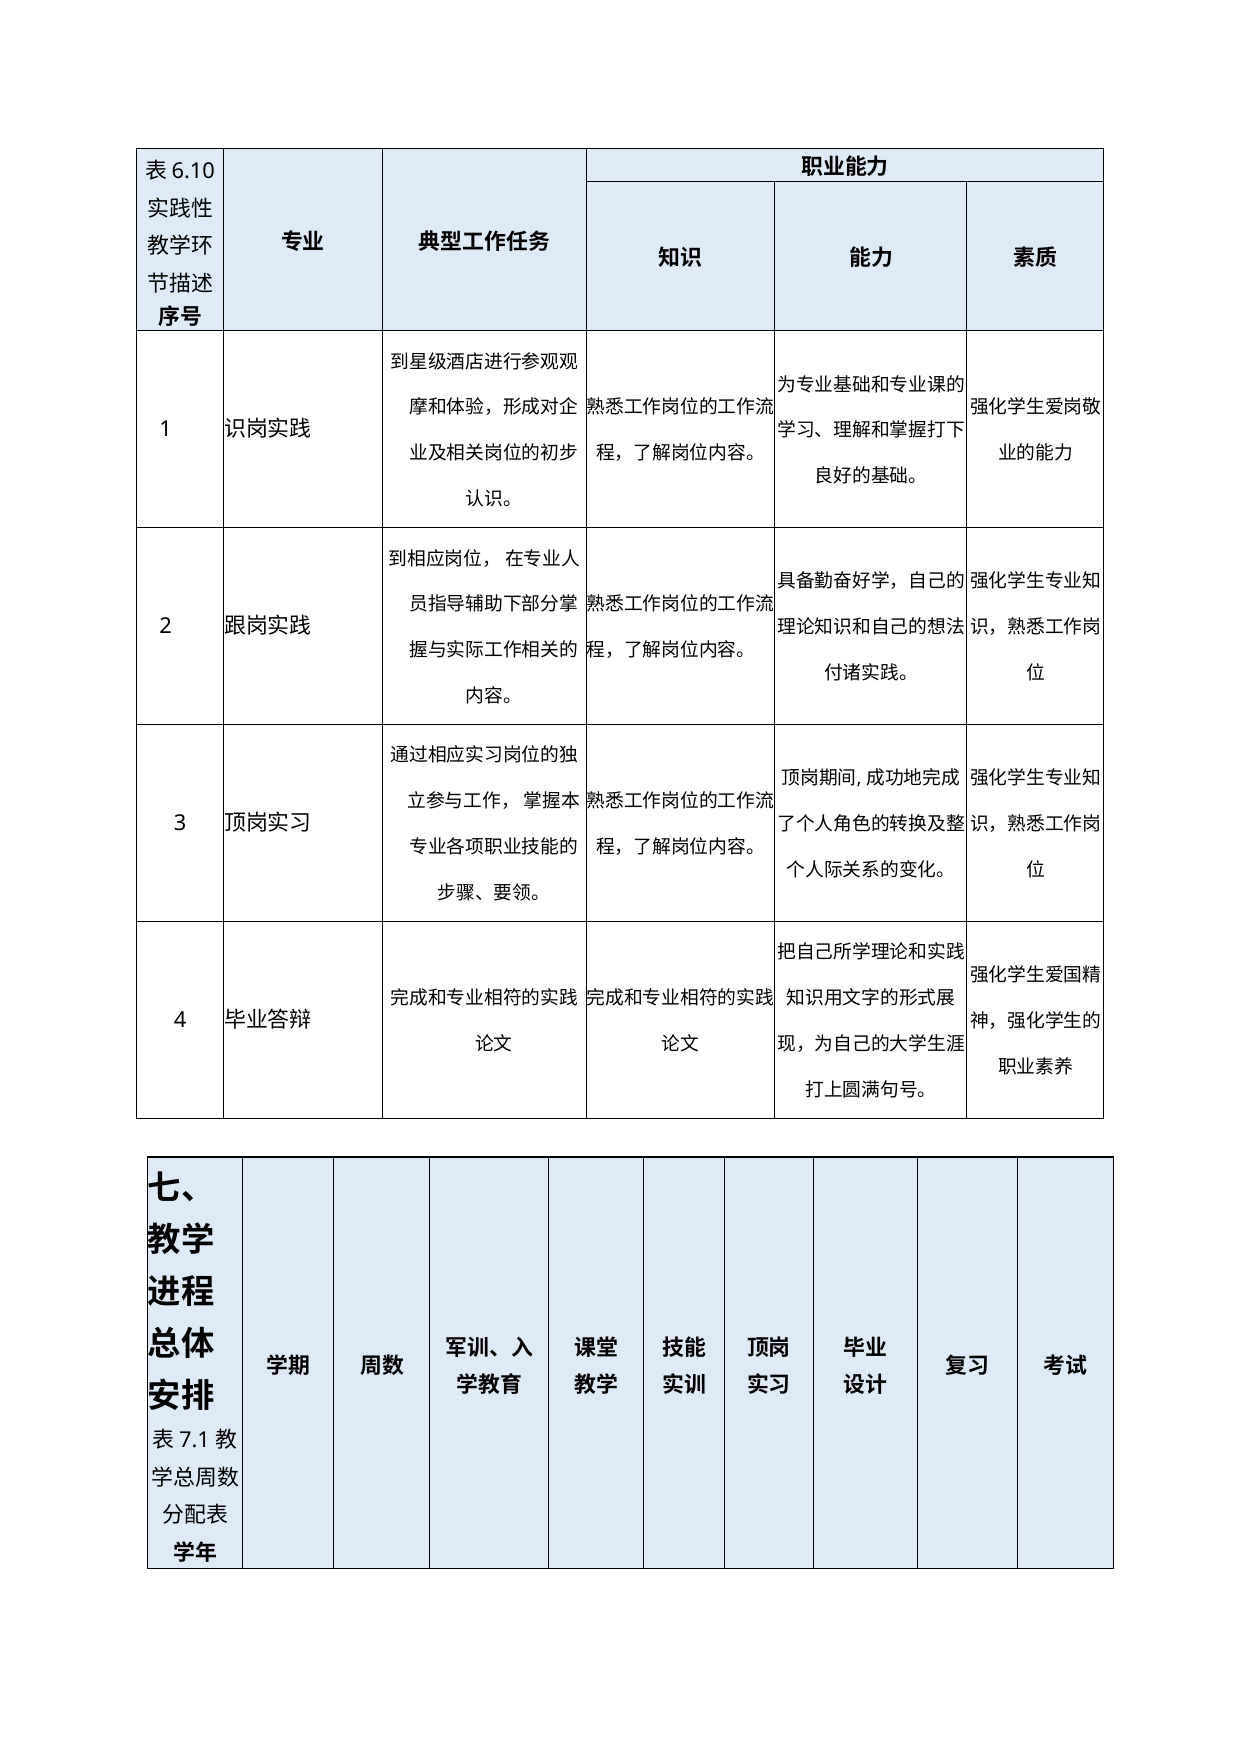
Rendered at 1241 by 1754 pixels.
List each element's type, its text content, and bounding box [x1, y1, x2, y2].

table_header 职业能力 [587, 149, 1103, 181]
table_header 学年 [148, 1530, 242, 1568]
table_cell 能力 [775, 182, 966, 330]
table_cell 到相应岗位， 在专业人员指导辅助下部分掌握与实际工作相关的内容。 [383, 528, 586, 724]
table_cell 1 [137, 331, 223, 527]
table_cell 4 [137, 922, 223, 1118]
table_header 周数 [334, 1158, 429, 1568]
table_header 典型工作任务 [383, 149, 586, 330]
table_header 技能 实训 [644, 1158, 724, 1568]
table_cell 顶岗实习 [224, 725, 382, 921]
table_cell 完成和专业相符的实践论文 [587, 922, 774, 1118]
table_cell 熟悉工作岗位的工作流程，了解岗位内容。 [587, 331, 774, 527]
table_cell 到星级酒店进行参观观摩和体验，形成对企业及相关岗位的初步认识。 [383, 331, 586, 527]
table_header 毕业 设计 [814, 1158, 917, 1568]
table_header 考试 [1018, 1158, 1113, 1568]
table_cell 通过相应实习岗位的独立参与工作， 掌握本专业各项职业技能的步骤、要领。 [383, 725, 586, 921]
table_header 序号 [137, 299, 223, 330]
table_cell 顶岗期间, 成功地完成了个人角色的转换及整个人际关系的变化。 [775, 725, 966, 921]
table_header 复习 [918, 1158, 1017, 1568]
table_cell 素质 [967, 182, 1103, 330]
table_header 专业 [224, 149, 382, 330]
text 七、教学进程总体安排 [148, 1157, 242, 1418]
table_cell 强化学生爱岗敬业的能力 [967, 331, 1103, 527]
table_header 学期 [243, 1158, 333, 1568]
table_cell 熟悉工作岗位的工作流程，了解岗位内容。 [587, 528, 774, 724]
table_cell 完成和专业相符的实践论文 [383, 922, 586, 1118]
table_header 顶岗 实习 [725, 1158, 813, 1568]
table_cell 强化学生爱国精神，强化学生的职业素养 [967, 922, 1103, 1118]
table_cell 强化学生专业知识，熟悉工作岗位 [967, 528, 1103, 724]
table_cell 知识 [587, 182, 774, 330]
table_cell 强化学生专业知识，熟悉工作岗位 [967, 725, 1103, 921]
table_cell 具备勤奋好学，自己的理论知识和自己的想法付诸实践。 [775, 528, 966, 724]
table_cell 3 [137, 725, 223, 921]
table_cell 熟悉工作岗位的工作流程，了解岗位内容。 [587, 725, 774, 921]
text 表6.10 实践性教学环节描述 [137, 149, 223, 299]
table_cell 把自己所学理论和实践知识用文字的形式展现，为自己的大学生涯打上圆满句号。 [775, 922, 966, 1118]
table_cell 毕业答辩 [224, 922, 382, 1118]
table_cell 为专业基础和专业课的学习、理解和掌握打下良好的基础。 [775, 331, 966, 527]
table_cell 跟岗实践 [224, 528, 382, 724]
text 表7.1 教学总周数分配表 [148, 1418, 242, 1530]
table_header 军训、入 学教育 [430, 1158, 548, 1568]
table_cell 2 [137, 528, 223, 724]
table_cell 识岗实践 [224, 331, 382, 527]
table_header 课堂 教学 [549, 1158, 643, 1568]
